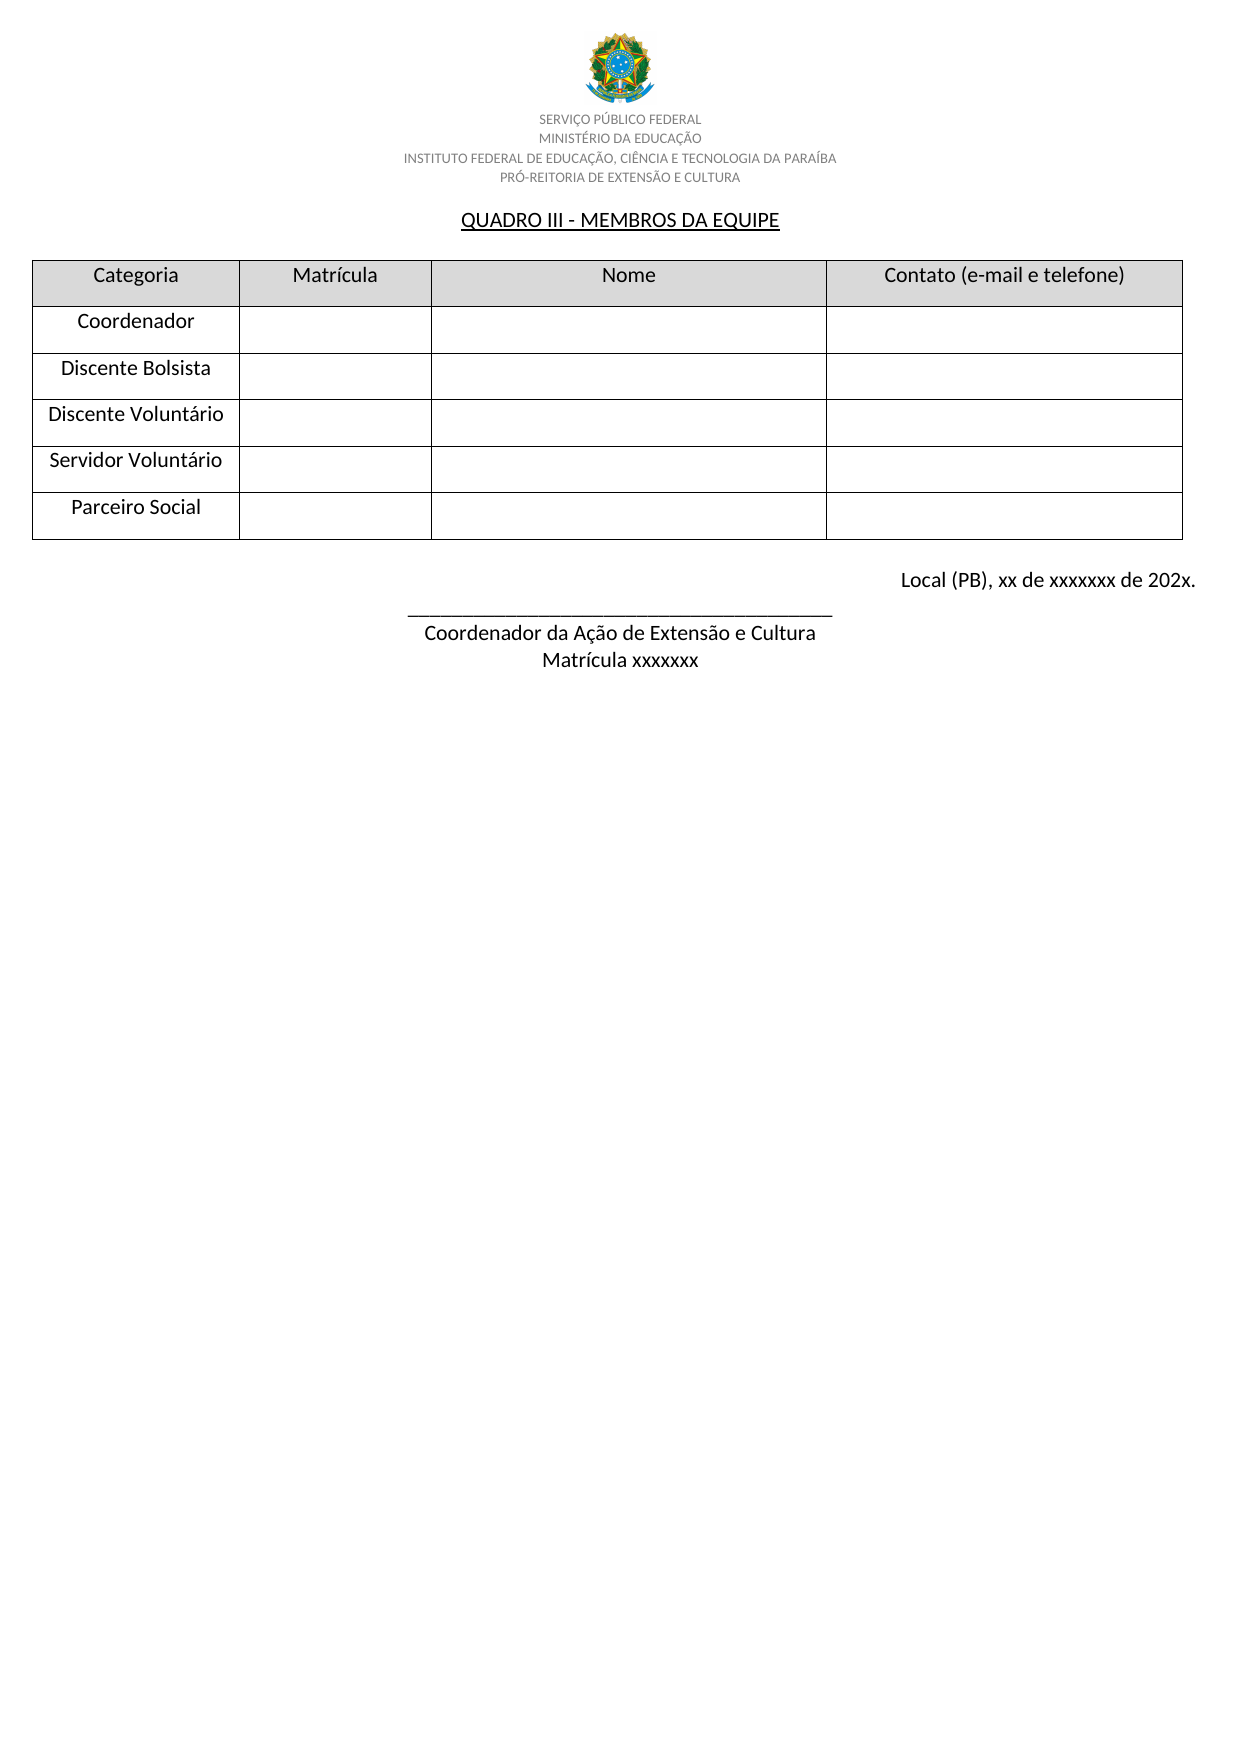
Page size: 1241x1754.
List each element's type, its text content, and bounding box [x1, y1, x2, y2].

table_cell [432, 493, 826, 538]
text Matrícula xxxxxxx [44, 646, 1196, 673]
table_cell Discente Bolsista [33, 354, 239, 399]
table_cell Servidor Voluntário [33, 447, 239, 492]
table_cell [240, 447, 431, 492]
text QUADRO III - MEMBROS DA EQUIPE [177, 206, 1063, 233]
table_cell [827, 354, 1182, 399]
table_header Matrícula [240, 261, 431, 306]
table_cell Coordenador [33, 307, 239, 353]
table_header Contato (e-mail e telefone) [827, 261, 1182, 306]
table_cell [432, 307, 826, 353]
table_cell [240, 307, 431, 353]
table_cell [240, 354, 431, 399]
table_header Categoria [33, 261, 239, 306]
table_cell [827, 307, 1182, 353]
table_cell [827, 493, 1182, 538]
picture [583, 31, 657, 105]
table_cell [432, 447, 826, 492]
text Coordenador da Ação de Extensão e Cultura [44, 619, 1196, 646]
table_cell Discente Voluntário [33, 400, 239, 446]
table_cell [432, 354, 826, 399]
text _______________________________________ [44, 593, 1196, 619]
table_cell [827, 447, 1182, 492]
table_cell [432, 400, 826, 446]
table_cell [240, 400, 431, 446]
table_cell Parceiro Social [33, 493, 239, 538]
table_header Nome [432, 261, 826, 306]
text Local (PB), xx de xxxxxxx de 202x. [177, 566, 1196, 593]
table_cell [240, 493, 431, 538]
table_cell [827, 400, 1182, 446]
